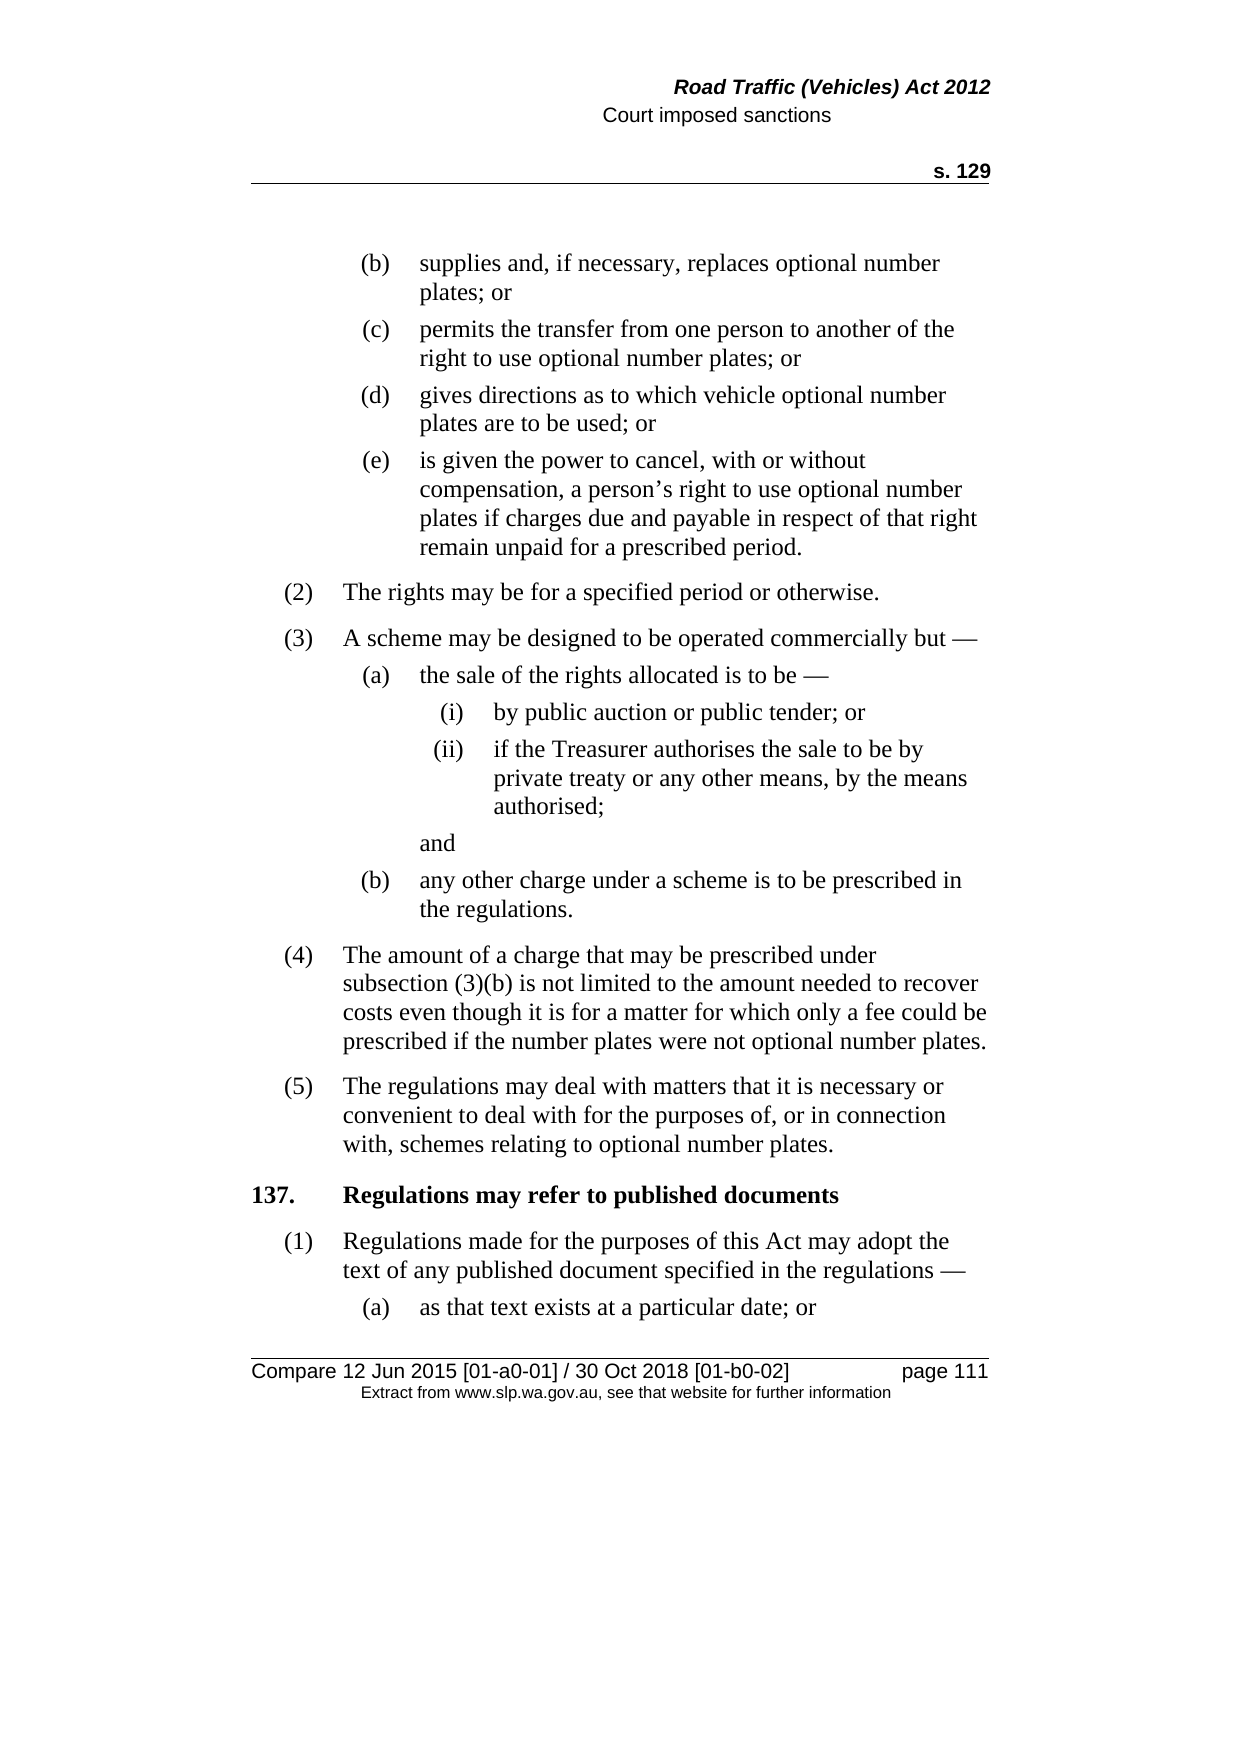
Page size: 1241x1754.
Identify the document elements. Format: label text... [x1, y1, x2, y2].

text (ii) if the Treasurer authorises the sale to be by private treaty or any other means, by the means authorised; [251, 734, 989, 820]
text (d) gives directions as to which vehicle optional number plates are to be used; or [251, 380, 989, 437]
text (5) The regulations may deal with matters that it is necessary or convenient to deal with for the purposes of, or in connection with, schemes relating to optional number plates. [251, 1071, 989, 1158]
text (e) is given the power to cancel, with or without compensation, a person’s right to use optional number plates if charges due and payable in respect of that right remain unpaid for a prescribed period. [251, 446, 989, 561]
text (1) Regulations made for the purposes of this Act may adopt the text of any published document specified in the regulations — [251, 1226, 989, 1283]
text (a) the sale of the rights allocated is to be — [251, 660, 989, 688]
text (b) supplies and, if necessary, replaces optional number plates; or [251, 248, 989, 306]
text (3) A scheme may be designed to be operated commercially but — [251, 623, 989, 651]
subtitle 137. Regulations may refer to published documents [251, 1181, 989, 1209]
text (i) by public auction or public tender; or [251, 697, 989, 726]
text and [251, 828, 989, 857]
text (c) permits the transfer from one person to another of the right to use optional number plates; or [251, 314, 989, 371]
text (b) any other charge under a scheme is to be prescribed in the regulations. [251, 866, 989, 923]
text (4) The amount of a charge that may be prescribed under subsection (3)(b) is not limited to the amount needed to recover costs even though it is for a matter for which only a fee could be prescribed if the number plates were not optional number plates. [251, 940, 989, 1055]
text (a) as that text exists at a particular date; or [251, 1292, 989, 1321]
text (2) The rights may be for a specified period or otherwise. [251, 577, 989, 606]
